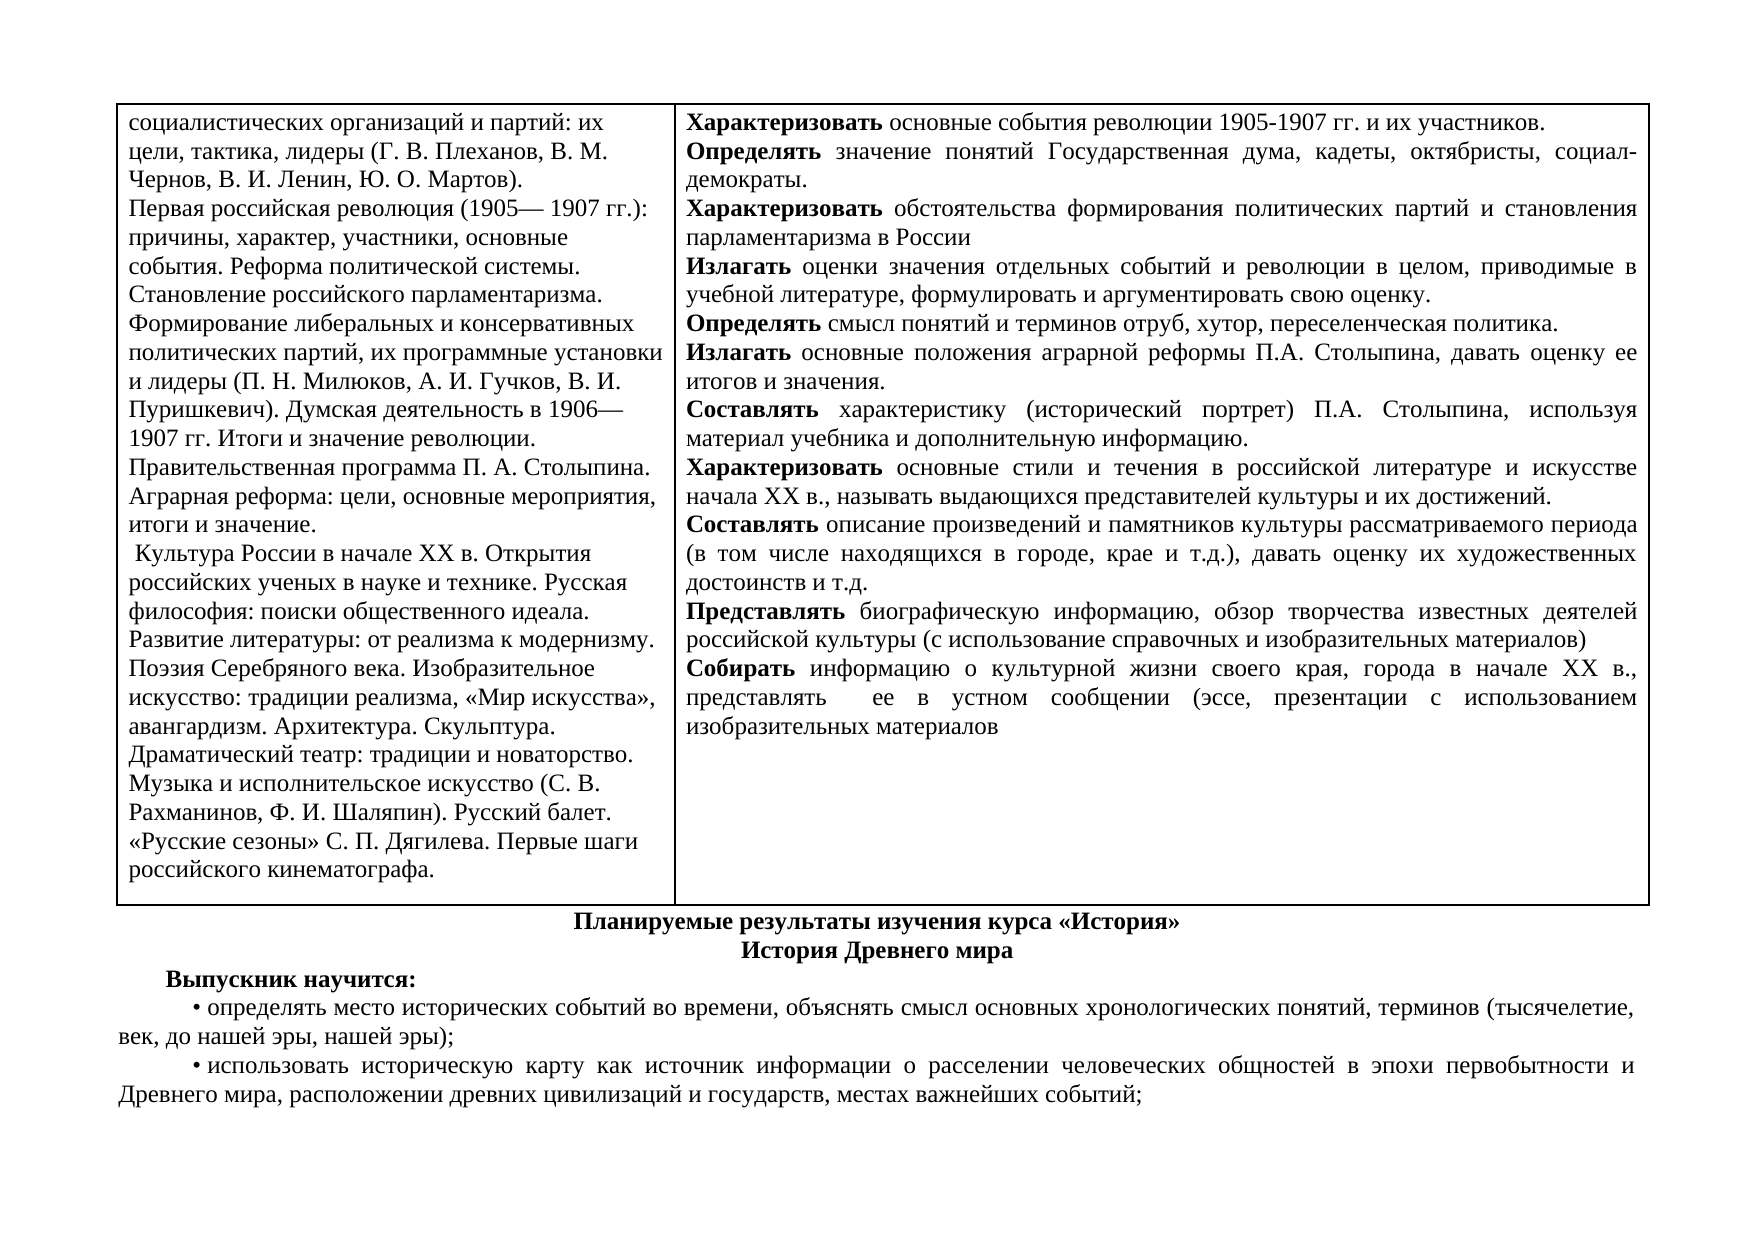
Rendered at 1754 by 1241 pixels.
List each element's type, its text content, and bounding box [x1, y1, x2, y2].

text История Древнего мира [118, 935, 1636, 964]
text Планируемые результаты изучения курса «История» [118, 906, 1636, 935]
text Выпускник научится: [118, 964, 1636, 992]
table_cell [118, 105, 674, 904]
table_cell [676, 105, 1648, 904]
text • использовать историческую карту как источник информации о расселении человеческих общностей в эпохи первобытности и Древнего мира, расположении древних цивилизаций и государств, местах важнейших событий; [118, 1050, 1636, 1107]
text • определять место исторических событий во времени, объяснять смысл основных хронологических понятий, терминов (тысячелетие, век, до нашей эры, нашей эры); [118, 992, 1636, 1050]
